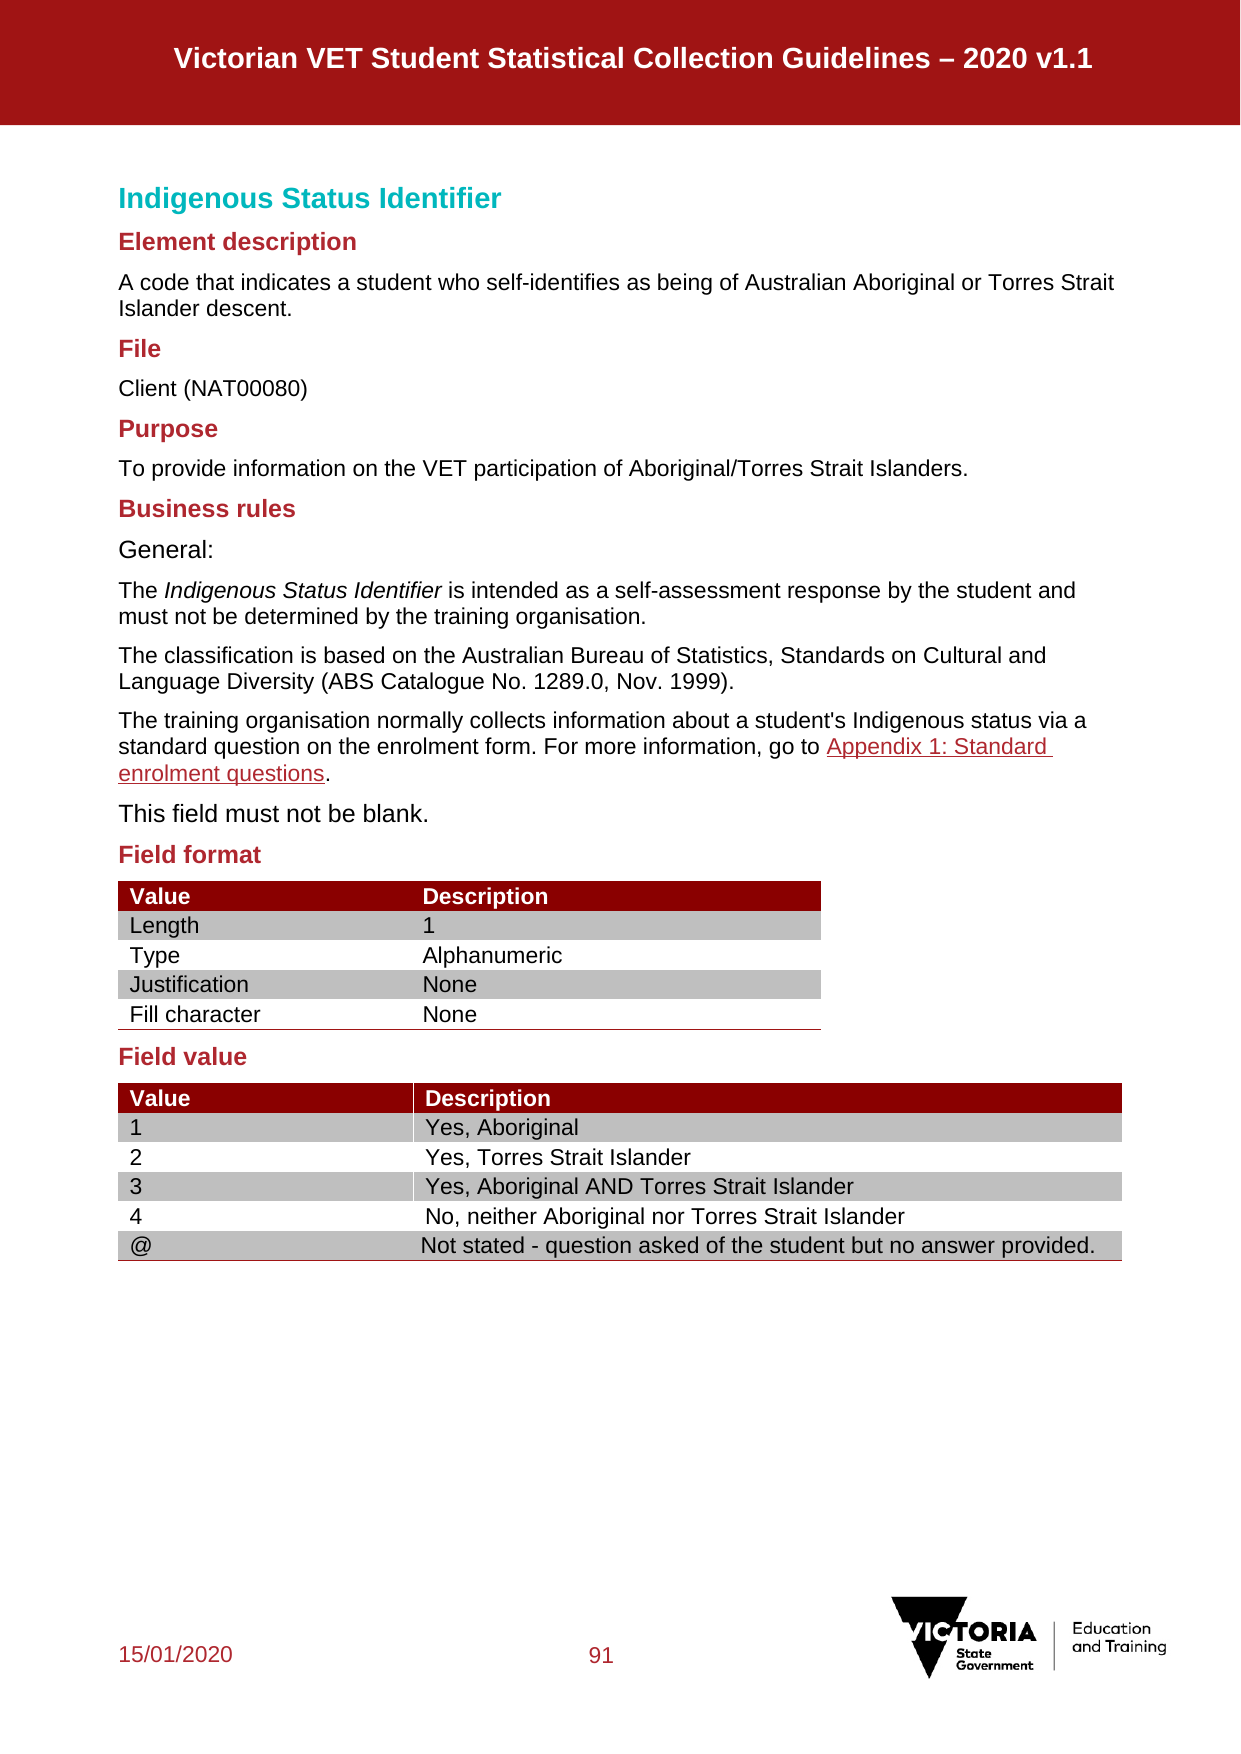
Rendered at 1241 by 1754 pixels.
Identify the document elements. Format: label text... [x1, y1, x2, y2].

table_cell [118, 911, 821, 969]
subtitle Field value [118, 1042, 1122, 1071]
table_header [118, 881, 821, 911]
picture [0, 126, 1241, 1754]
subtitle Indigenous Status Identifier [118, 181, 1122, 215]
subtitle Field format [118, 840, 1122, 868]
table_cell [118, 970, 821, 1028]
subtitle General: [118, 535, 1122, 564]
subtitle File [118, 334, 1122, 363]
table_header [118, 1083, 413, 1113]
text A code that indicates a student who self-identifies as being of Australian Aboriginal or Torres Strait Islander descent. [118, 269, 1122, 321]
text To provide information on the VET participation of Aboriginal/Torres Strait Islanders. [118, 455, 1122, 482]
text The training organisation normally collects information about a student's Indigenous status via a standard question on the enrolment form. For more information, go to Appendix 1: Standard enrolment questions. [118, 707, 1122, 786]
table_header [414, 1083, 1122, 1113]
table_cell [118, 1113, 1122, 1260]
text The Indigenous Status Identifier is intended as a self-assessment response by the student and must not be determined by the training organisation. [118, 577, 1122, 629]
subtitle Purpose [118, 414, 1122, 443]
subtitle This field must not be blank. [118, 798, 1122, 827]
text Client (NAT00080) [118, 375, 1122, 401]
subtitle Element description [118, 227, 1122, 256]
text The classification is based on the Australian Bureau of Statistics, Standards on Cultural and Language Diversity (ABS Catalogue No. 1289.0, Nov. 1999). [118, 642, 1122, 694]
subtitle Business rules [118, 494, 1122, 523]
